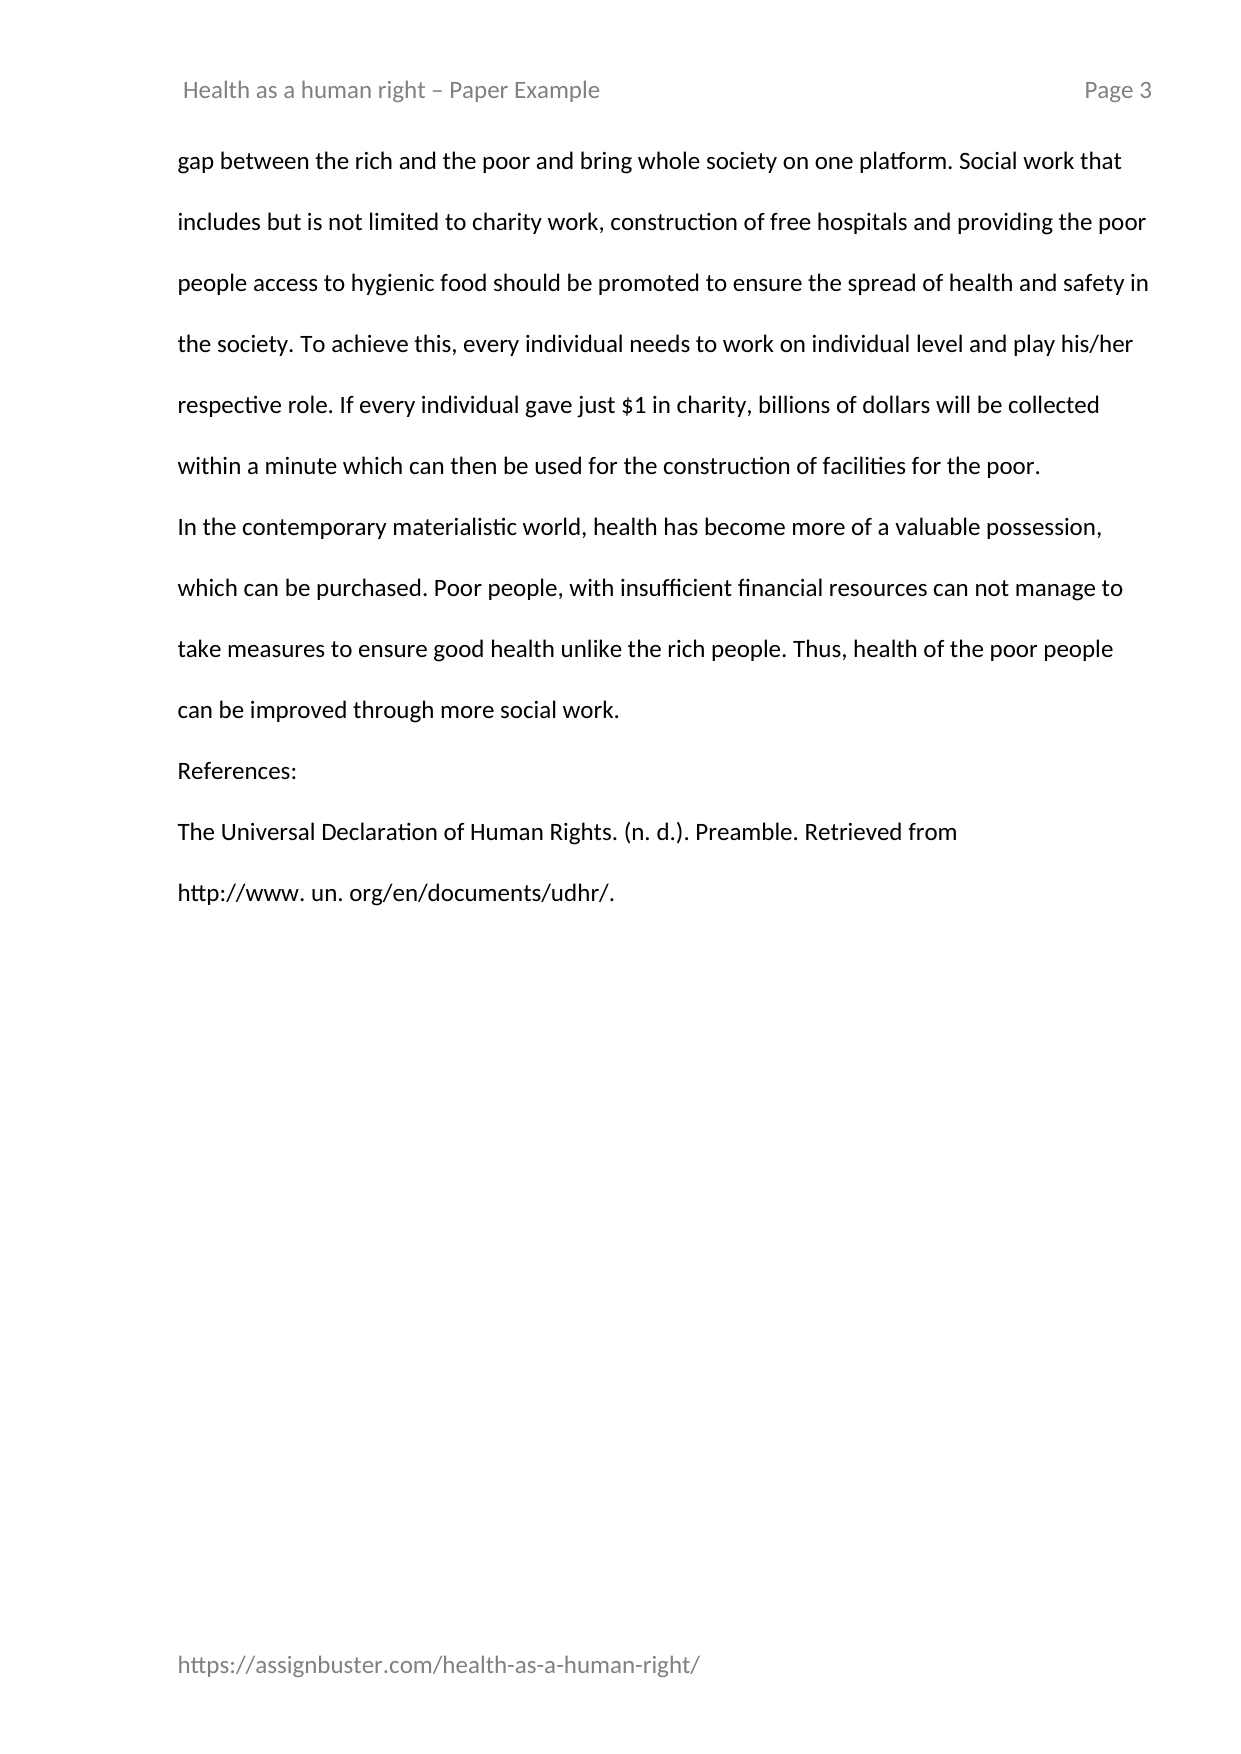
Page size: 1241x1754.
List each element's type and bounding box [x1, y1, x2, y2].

text [177, 145, 1152, 908]
